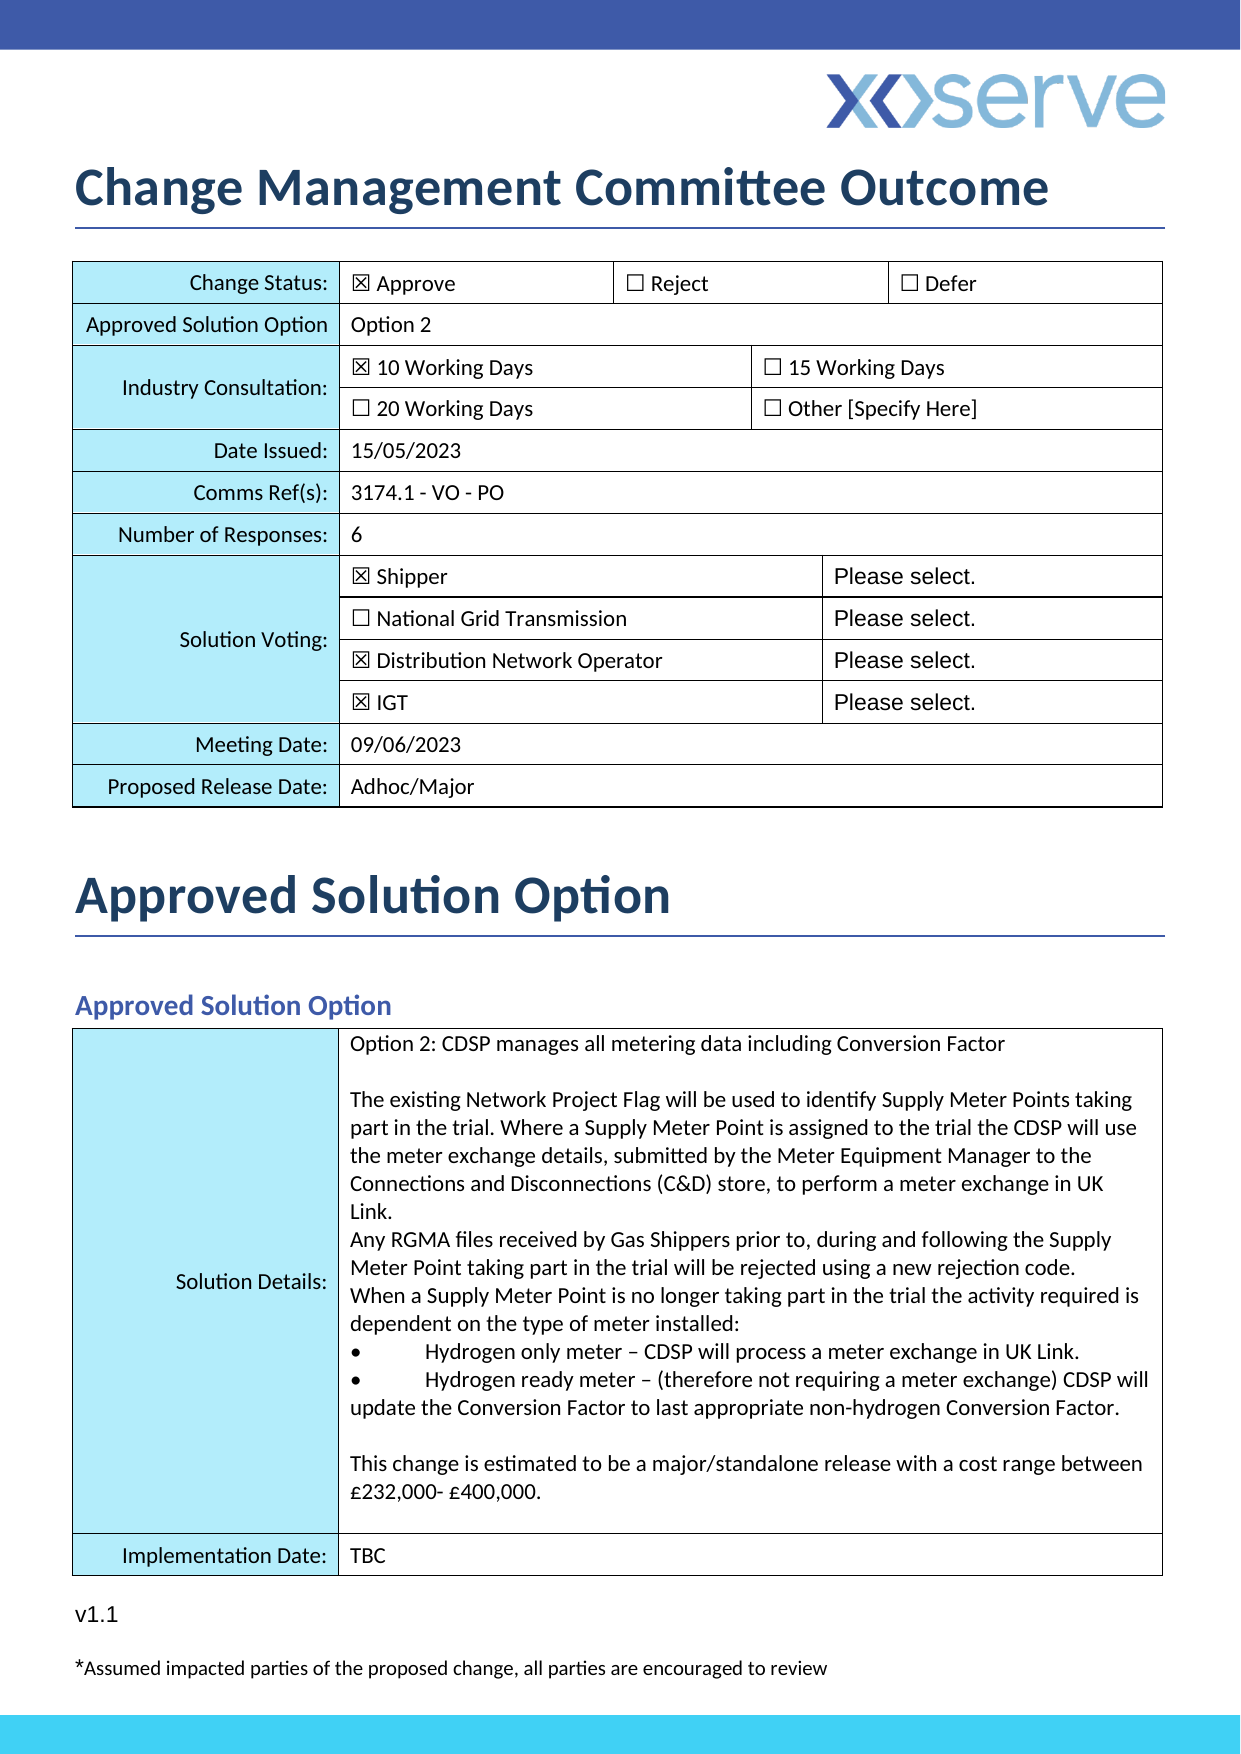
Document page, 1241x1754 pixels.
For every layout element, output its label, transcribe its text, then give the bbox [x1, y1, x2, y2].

table_header Reject [614, 262, 888, 303]
table_cell [823, 598, 1162, 638]
table_cell 20 Working Days [340, 388, 751, 428]
table_cell 10 Working Days [340, 346, 751, 387]
table_cell Meeting Date: [73, 724, 339, 764]
table_cell Distribution Network Operator [340, 640, 822, 680]
table_header Option 2: CDSP manages all metering data including Conversion Factor The existing Network Project Flag will be used to identify Supply Meter Points taking part in the trial. Where a Supply Meter Point is assigned to the trial the CDSP will use the meter exchange details, submitted by the Meter Equipment Manager to the Connections and Disconnections (C&D) store, to perform a meter exchange in UK Link. Any RGMA files received by Gas Shippers prior to, during and following the Supply Meter Point taking part in the trial will be rejected using a new rejection code. When a Supply Meter Point is no longer taking part in the trial the activity required is dependent on the type of meter installed: • Hydrogen only meter – CDSP will process a meter exchange in UK Link. • Hydrogen ready meter – (therefore not requiring a meter exchange) CDSP will update the Conversion Factor to last appropriate non-hydrogen Conversion Factor. This change is estimated to be a major/standalone release with a cost range between £232,000- £400,000. [339, 1029, 1162, 1533]
table_cell Adhoc/Major [340, 765, 1162, 806]
table_cell Shipper [340, 556, 822, 596]
table_cell Industry Consultation: [73, 346, 339, 428]
table_header Solution Details: [73, 1029, 338, 1533]
table_cell National Grid Transmission [340, 598, 822, 638]
table_cell [340, 430, 1162, 471]
title Change Management Committee Outcome [75, 153, 1165, 227]
table_cell Number of Responses: [73, 514, 339, 554]
table_cell 6 [340, 514, 1162, 554]
table_cell [340, 724, 1162, 764]
table_cell [823, 681, 1162, 722]
table_cell 3174.1 - VO - PO [340, 472, 1162, 512]
table_cell 15 Working Days [752, 346, 1162, 387]
table_header Change Status: [73, 262, 339, 303]
table_header Defer [889, 262, 1162, 303]
table_cell Date Issued: [73, 430, 339, 471]
table_cell Proposed Release Date: [73, 765, 339, 806]
table_cell Approved Solution Option [73, 304, 339, 344]
subtitle Approved Solution Option [75, 987, 1165, 1023]
table_cell [339, 1534, 1162, 1575]
table_cell [823, 640, 1162, 680]
table_cell Implementation Date: [73, 1534, 338, 1575]
picture [826, 74, 1166, 128]
table_cell IGT [340, 681, 822, 722]
table_cell Other [Specify Here] [752, 388, 1162, 428]
table_cell [823, 556, 1162, 596]
table_header Approve [340, 262, 613, 303]
title Approved Solution Option [75, 860, 1165, 935]
table_cell Comms Ref(s): [73, 472, 339, 512]
table_cell Solution Voting: [73, 556, 339, 722]
table_cell Option 2 [340, 304, 1162, 344]
